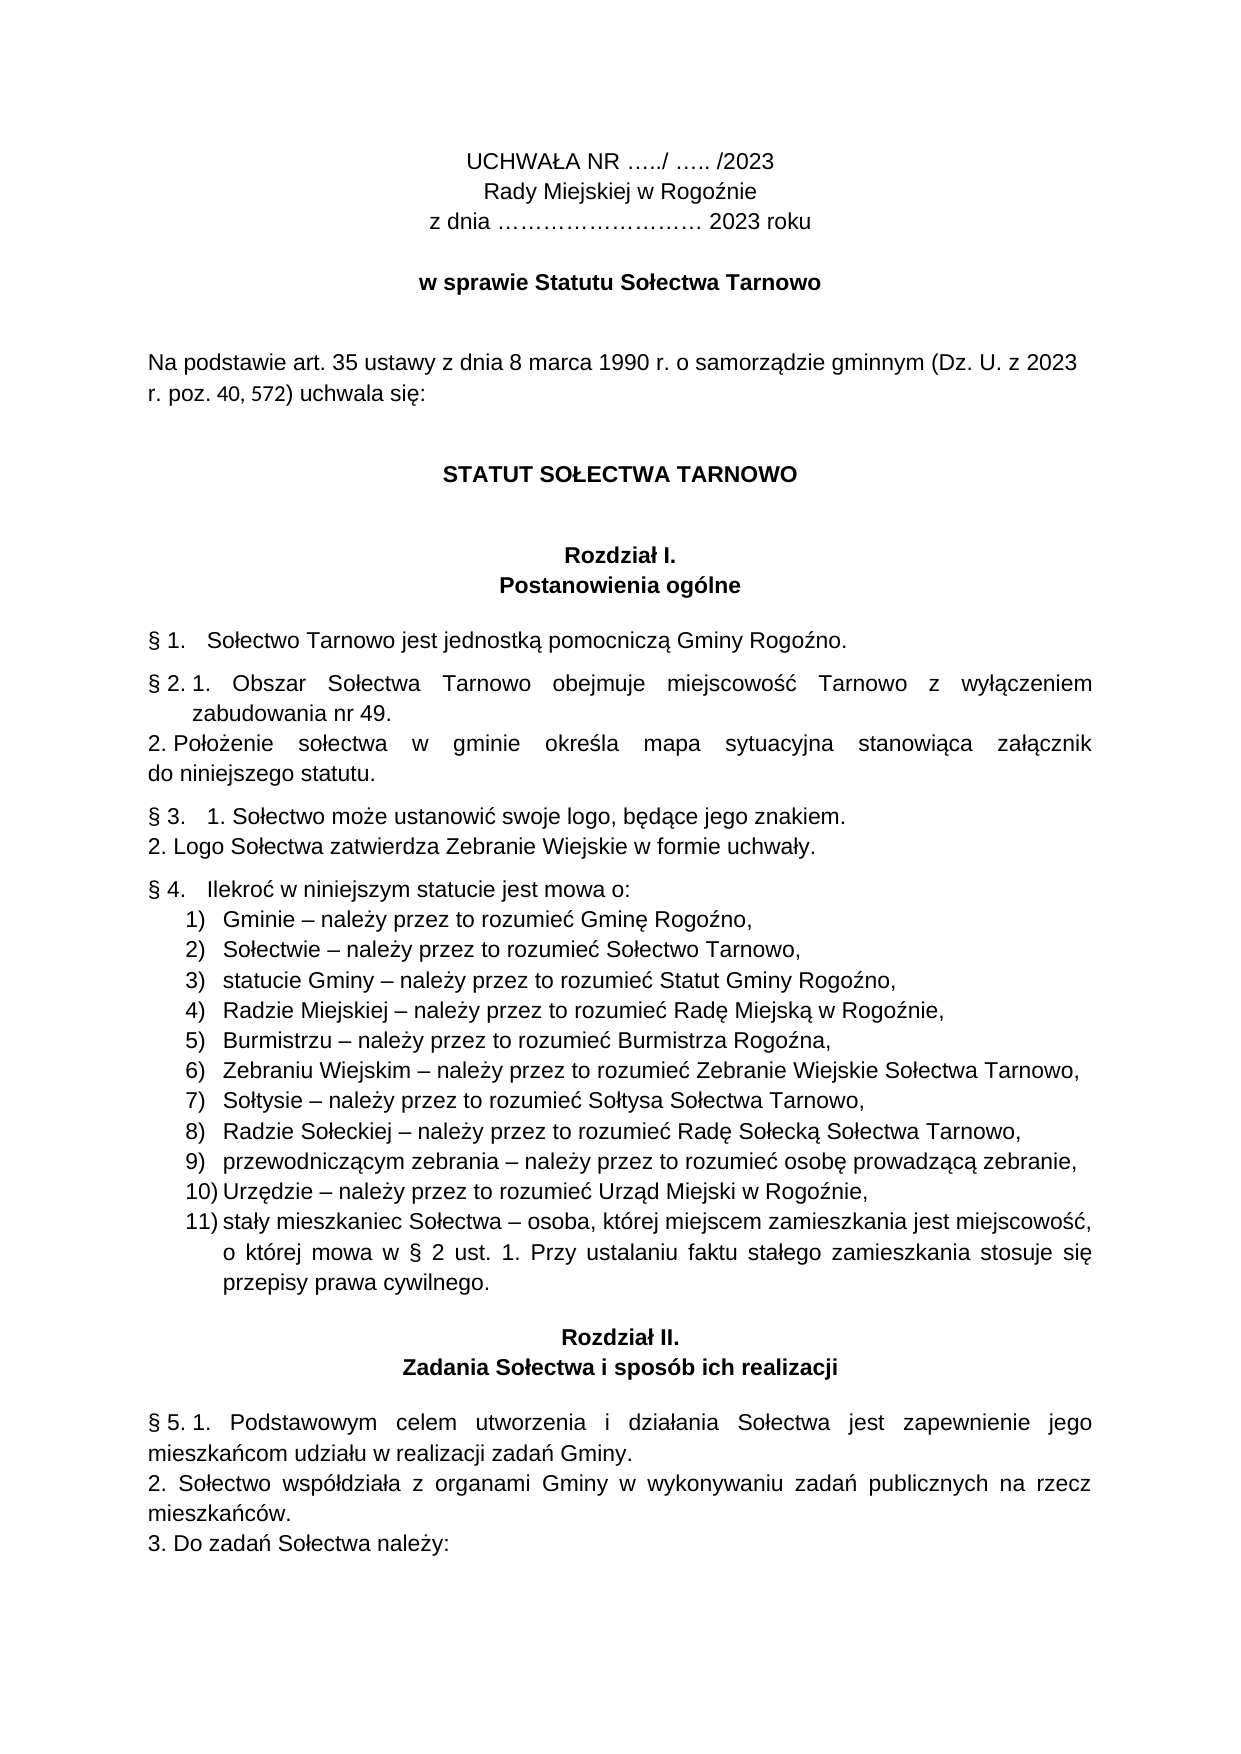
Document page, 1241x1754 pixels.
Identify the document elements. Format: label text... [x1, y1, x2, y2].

list Sołectwie – należy przez to rozumieć Sołectwo Tarnowo, [185, 936, 1093, 963]
text STATUT SOŁECTWA TARNOWO [148, 461, 1093, 488]
list 1. Sołectwo może ustanowić swoje logo, będące jego znakiem. [148, 803, 1093, 829]
list przewodniczącym zebrania – należy przez to rozumieć osobę prowadzącą zebranie, [185, 1148, 1093, 1174]
list 1. Podstawowym celem utworzenia i działania Sołectwa jest zapewnienie jego mieszkańcom udziału w realizacji zadań Gminy. [148, 1409, 1093, 1466]
list Zebraniu Wiejskim – należy przez to rozumieć Zebranie Wiejskie Sołectwa Tarnowo, [185, 1057, 1093, 1083]
list stały mieszkaniec Sołectwa – osoba, której miejscem zamieszkania jest miejscowość, o której mowa w § 2 ust. 1. Przy ustalaniu faktu stałego zamieszkania stosuje się przepisy prawa cywilnego. [185, 1208, 1093, 1295]
text 2. Położenie sołectwa w gminie określa mapa sytuacyjna stanowiąca załącznik do niniejszego statutu. [148, 730, 1093, 787]
list 3. Do zadań Sołectwa należy: [148, 1530, 1093, 1556]
text Rozdział II. [148, 1324, 1093, 1350]
list Burmistrzu – należy przez to rozumieć Burmistrza Rogoźna, [185, 1027, 1093, 1053]
text Rozdział I. [148, 542, 1093, 568]
list Gminie – należy przez to rozumieć Gminę Rogoźno, [185, 906, 1093, 932]
text z dnia ……………………… 2023 roku [148, 208, 1093, 234]
text Zadania Sołectwa i sposób ich realizacji [148, 1354, 1093, 1380]
text w sprawie Statutu Sołectwa Tarnowo [148, 268, 1093, 295]
list statucie Gminy – należy przez to rozumieć Statut Gminy Rogoźno, [185, 967, 1093, 993]
list Urzędzie – należy przez to rozumieć Urząd Miejski w Rogoźnie, [185, 1178, 1093, 1204]
list Radzie Sołeckiej – należy przez to rozumieć Radę Sołecką Sołectwa Tarnowo, [185, 1118, 1093, 1144]
list Radzie Miejskiej – należy przez to rozumieć Radę Miejską w Rogoźnie, [185, 997, 1093, 1023]
list 2. Sołectwo współdziała z organami Gminy w wykonywaniu zadań publicznych na rzecz mieszkańców. [148, 1470, 1093, 1526]
list Sołectwo Tarnowo jest jednostką pomocniczą Gminy Rogoźno. [148, 627, 1093, 653]
text Na podstawie art. 35 ustawy z dnia 8 marca 1990 r. o samorządzie gminnym (Dz. U. z 2023 r. poz. 40, 572) uchwala się: [148, 349, 1093, 407]
list Sołtysie – należy przez to rozumieć Sołtysa Sołectwa Tarnowo, [185, 1087, 1093, 1114]
text 2. Logo Sołectwa zatwierdza Zebranie Wiejskie w formie uchwały. [148, 833, 1093, 859]
text UCHWAŁA NR …../ ….. /2023 Rady Miejskiej w Rogoźnie [148, 148, 1093, 204]
list 1. Obszar Sołectwa Tarnowo obejmuje miejscowość Tarnowo z wyłączeniem zabudowania nr 49. [148, 670, 1093, 726]
list Ilekroć w niniejszym statucie jest mowa o: [148, 876, 1093, 902]
text Postanowienia ogólne [148, 572, 1093, 598]
